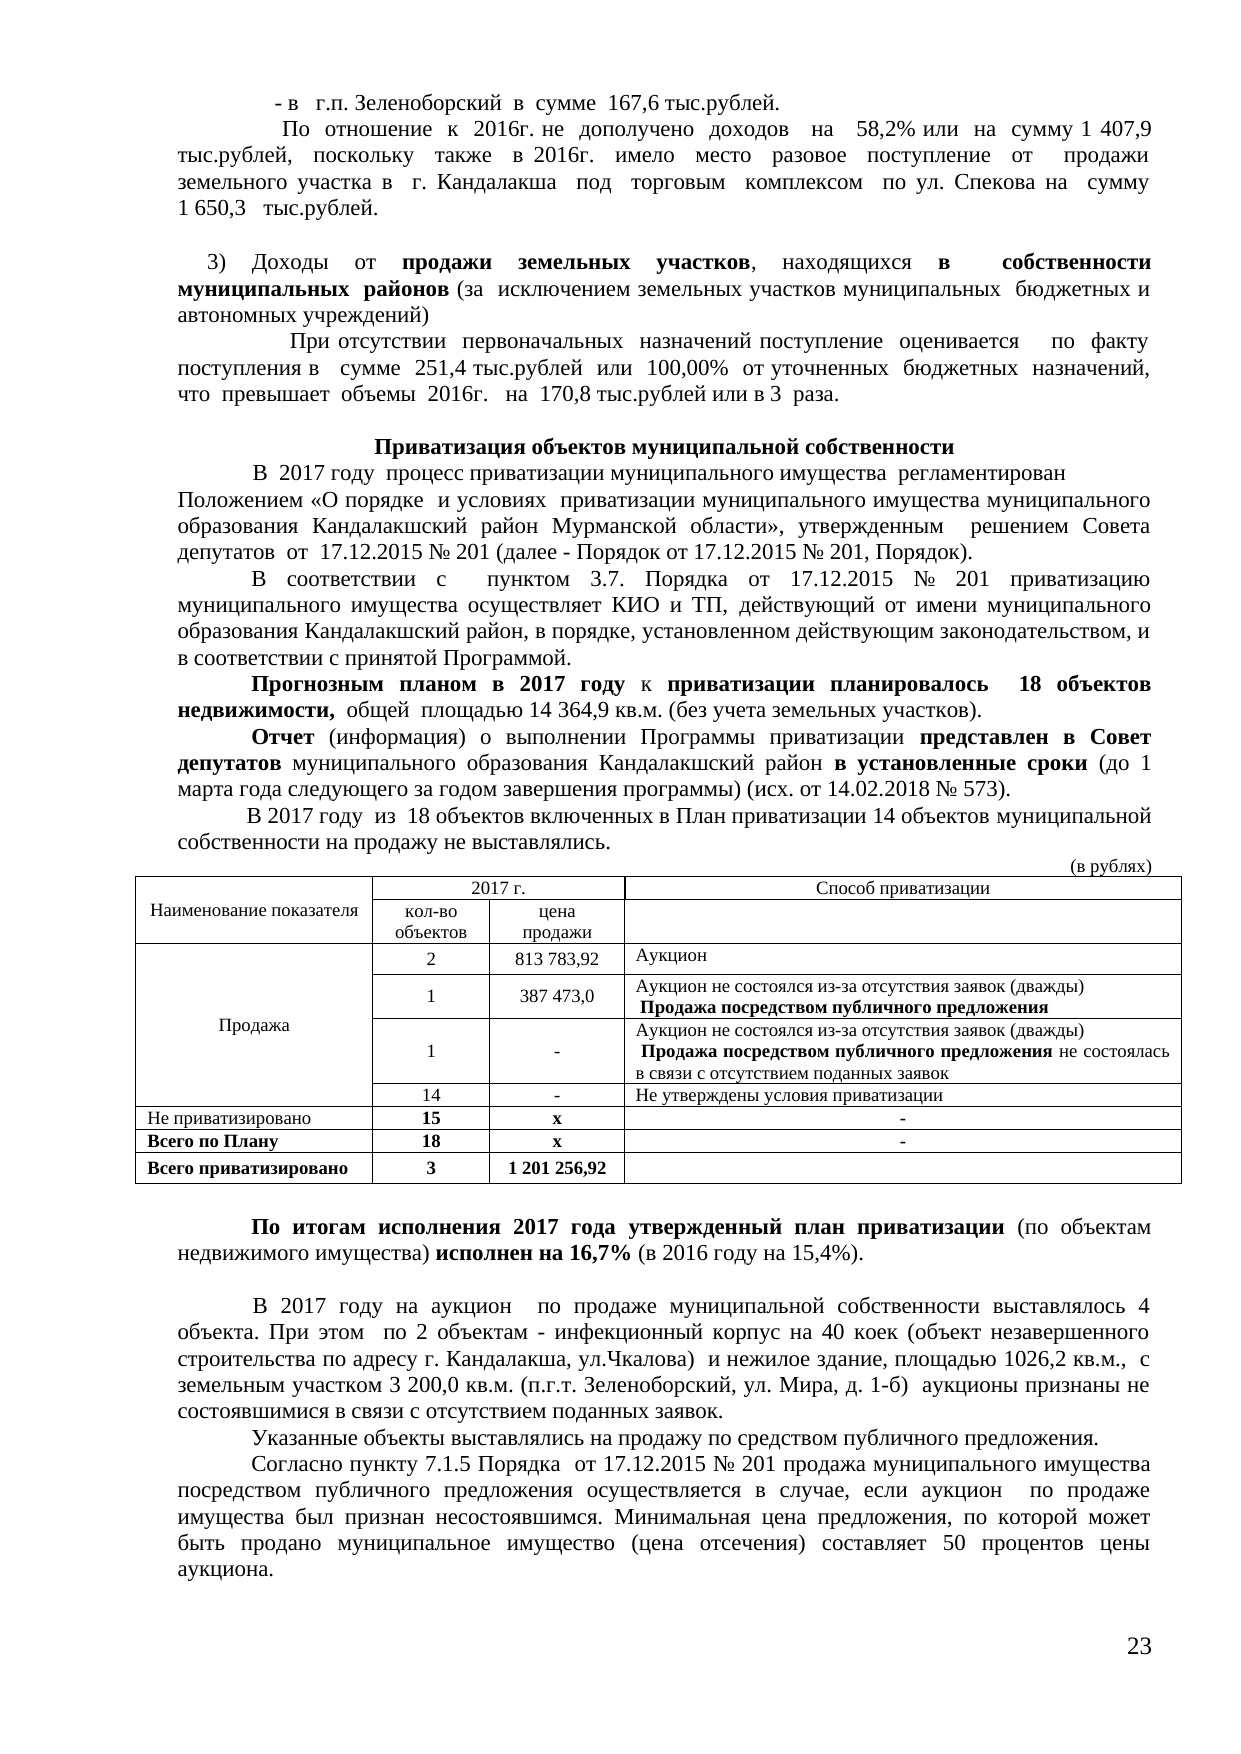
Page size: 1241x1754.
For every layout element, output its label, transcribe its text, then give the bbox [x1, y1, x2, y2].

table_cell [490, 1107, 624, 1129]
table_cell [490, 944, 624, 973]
text В соответствии с пунктом 3.7. Порядка от 17.12.2015 № 201 приватизацию муниципального имущества осуществляет КИО и ТП, действующий от имени муниципального образования Кандалакшский район, в порядке, установленном действующим законодательством, и в соответствии с принятой Программой. [177, 565, 1152, 670]
text - в г.п. Зеленоборский в сумме 167,6 тыс.рублей. [177, 89, 1152, 115]
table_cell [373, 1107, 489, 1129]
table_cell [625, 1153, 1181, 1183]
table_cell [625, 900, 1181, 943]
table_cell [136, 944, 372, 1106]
text Положением «О порядке и условиях приватизации муниципального имущества муниципального образования Кандалакшский район Мурманской области», утвержденным решением Совета депутатов от 17.12.2015 № 201 (далее - Порядок от 17.12.2015 № 201, Порядок). [177, 486, 1152, 565]
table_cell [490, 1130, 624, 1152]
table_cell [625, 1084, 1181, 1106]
text При отсутствии первоначальных назначений поступление оценивается по факту поступления в сумме 251,4 тыс.рублей или 100,00% от уточненных бюджетных назначений, что превышает объемы 2016г. на 170,8 тыс.рублей или в 3 раза. [177, 327, 1152, 407]
text Указанные объекты выставлялись на продажу по средством публичного предложения. [177, 1424, 1152, 1450]
text В 2017 году на аукцион по продаже муниципальной собственности выставлялось 4 объекта. При этом по 2 объектам - инфекционный корпус на 40 коек (объект незавершенного строительства по адресу г. Кандалакша, ул.Чкалова) и нежилое здание, площадью 1026,2 кв.м., с земельным участком 3 200,0 кв.м. (п.г.т. Зеленоборский, ул. Мира, д. 1-б) аукционы признаны не состоявшимися в связи с отсутствием поданных заявок. [177, 1292, 1152, 1424]
text Приватизация объектов муниципальной собственности [177, 433, 1152, 459]
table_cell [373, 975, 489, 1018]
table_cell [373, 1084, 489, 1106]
text По отношение к 2016г. не дополучено доходов на 58,2% или на сумму 1 407,9 тыс.рублей, поскольку также в 2016г. имело место разовое поступление от продажи земельного участка в г. Кандалакша под торговым комплексом по ул. Спекова на сумму 1 650,3 тыс.рублей. [177, 115, 1152, 220]
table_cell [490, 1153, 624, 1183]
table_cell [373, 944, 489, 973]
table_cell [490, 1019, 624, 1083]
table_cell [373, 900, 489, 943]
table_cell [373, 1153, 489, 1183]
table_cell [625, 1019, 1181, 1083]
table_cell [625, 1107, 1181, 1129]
text По итогам исполнения 2017 года утвержденный план приватизации (по объектам недвижимого имущества) исполнен на 16,7% (в 2016 году на 15,4%). [177, 1213, 1152, 1266]
text Отчет (информация) о выполнении Программы приватизации представлен в Совет депутатов муниципального образования Кандалакшский район в установленные сроки (до 1 марта года следующего за годом завершения программы) (исх. от 14.02.2018 № 573). [177, 723, 1152, 802]
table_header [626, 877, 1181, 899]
text 3) Доходы от продажи земельных участков, находящихся в собственности муниципальных районов (за исключением земельных участков муниципальных бюджетных и автономных учреждений) [177, 248, 1152, 327]
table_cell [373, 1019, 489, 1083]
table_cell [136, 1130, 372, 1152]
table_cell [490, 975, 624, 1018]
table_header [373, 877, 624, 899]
text Прогнозным планом в 2017 году к приватизации планировалось 18 объектов недвижимости, общей площадью 14 364,9 кв.м. (без учета земельных участков). [177, 670, 1152, 723]
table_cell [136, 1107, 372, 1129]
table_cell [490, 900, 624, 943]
text В 2017 году из 18 объектов включенных в План приватизации 14 объектов муниципальной собственности на продажу не выставлялись. [177, 802, 1152, 854]
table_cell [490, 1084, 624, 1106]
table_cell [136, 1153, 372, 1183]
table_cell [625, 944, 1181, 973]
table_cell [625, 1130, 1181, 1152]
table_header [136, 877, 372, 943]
text Согласно пункту 7.1.5 Порядка от 17.12.2015 № 201 продажа муниципального имущества посредством публичного предложения осуществляется в случае, если аукцион по продаже имущества был признан несостоявшимся. Минимальная цена предложения, по которой может быть продано муниципальное имущество (цена отсечения) составляет 50 процентов цены аукциона. [177, 1450, 1152, 1582]
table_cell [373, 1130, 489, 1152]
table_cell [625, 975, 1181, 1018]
text В 2017 году процесс приватизации муниципального имущества регламентирован [177, 459, 1152, 486]
text (в рублях) [177, 854, 1152, 876]
